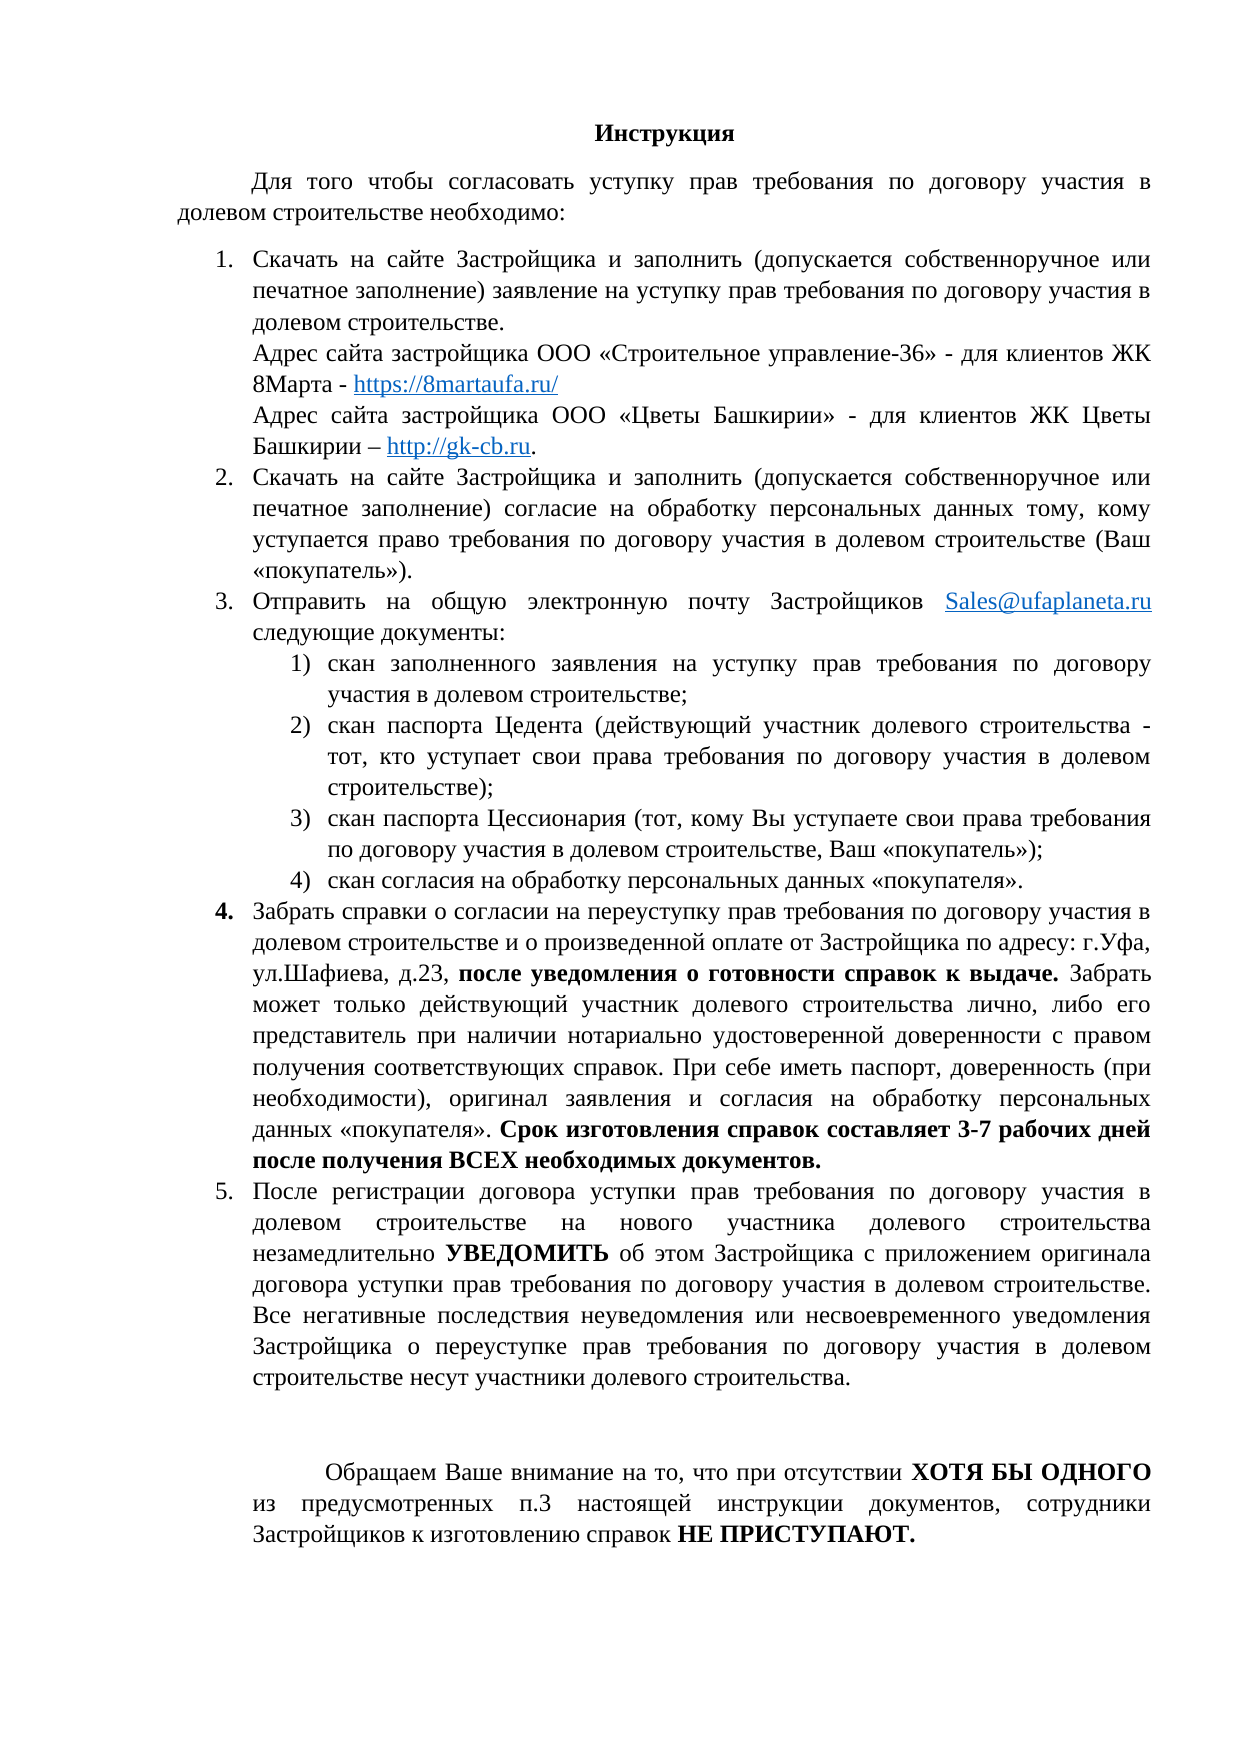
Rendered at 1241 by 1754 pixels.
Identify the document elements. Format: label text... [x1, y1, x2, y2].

list После регистрации договора уступки прав требования по договору участия в долевом строительстве на нового участника долевого строительства незамедлительно УВЕДОМИТЬ об этом Застройщика с приложением оригинала договора уступки прав требования по договору участия в долевом строительстве. Все негативные последствия неуведомления или несвоевременного уведомления Застройщика о переуступке прав требования по договору участия в долевом строительстве несут участники долевого строительства. [215, 1176, 1152, 1391]
list Скачать на сайте Застройщика и заполнить (допускается собственноручное или печатное заполнение) согласие на обработку персональных данных тому, кому уступается право требования по договору участия в долевом строительстве (Ваш «покупатель»). [215, 462, 1152, 584]
list скан паспорта Цедента (действующий участник долевого строительства - тот, кто уступает свои права требования по договору участия в долевом строительстве); [290, 710, 1152, 801]
list Обращаем Ваше внимание на то, что при отсутствии ХОТЯ БЫ ОДНОГО из предусмотренных п.3 настоящей инструкции документов, сотрудники Застройщиков к изготовлению справок НЕ ПРИСТУПАЮТ. [252, 1457, 1152, 1548]
list Отправить на общую электронную почту Застройщиков Sales@ufaplaneta.ru следующие документы: [215, 586, 1152, 646]
list Забрать справки о согласии на переуступку прав требования по договору участия в долевом строительстве и о произведенной оплате от Застройщика по адресу: г.Уфа, ул.Шафиева, д.23, после уведомления о готовности справок к выдаче. Забрать может только действующий участник долевого строительства лично, либо его представитель при наличии нотариально удостоверенной доверенности с правом получения соответствующих справок. При себе иметь паспорт, доверенность (при необходимости), оригинал заявления и согласия на обработку персональных данных «покупателя». Срок изготовления справок составляет 3-7 рабочих дней после получения ВСЕХ необходимых документов. [215, 896, 1152, 1173]
list Адрес сайта застройщика ООО «Цветы Башкирии» - для клиентов ЖК Цветы Башкирии – http://gk-cb.ru. [252, 400, 1152, 459]
text Для того чтобы согласовать уступку прав требования по договору участия в долевом строительстве необходимо: [177, 166, 1152, 226]
list Скачать на сайте Застройщика и заполнить (допускается собственноручное или печатное заполнение) заявление на уступку прав требования по договору участия в долевом строительстве. [215, 244, 1152, 335]
list Адрес сайта застройщика ООО «Строительное управление-36» - для клиентов ЖК 8Марта - https://8martaufa.ru/ [252, 338, 1152, 397]
list скан заполненного заявления на уступку прав требования по договору участия в долевом строительстве; [290, 648, 1152, 708]
text Инструкция [177, 118, 1152, 147]
list скан согласия на обработку персональных данных «покупателя». [290, 865, 1152, 894]
list скан паспорта Цессионария (тот, кому Вы уступаете свои права требования по договору участия в долевом строительстве, Ваш «покупатель»); [290, 803, 1152, 863]
